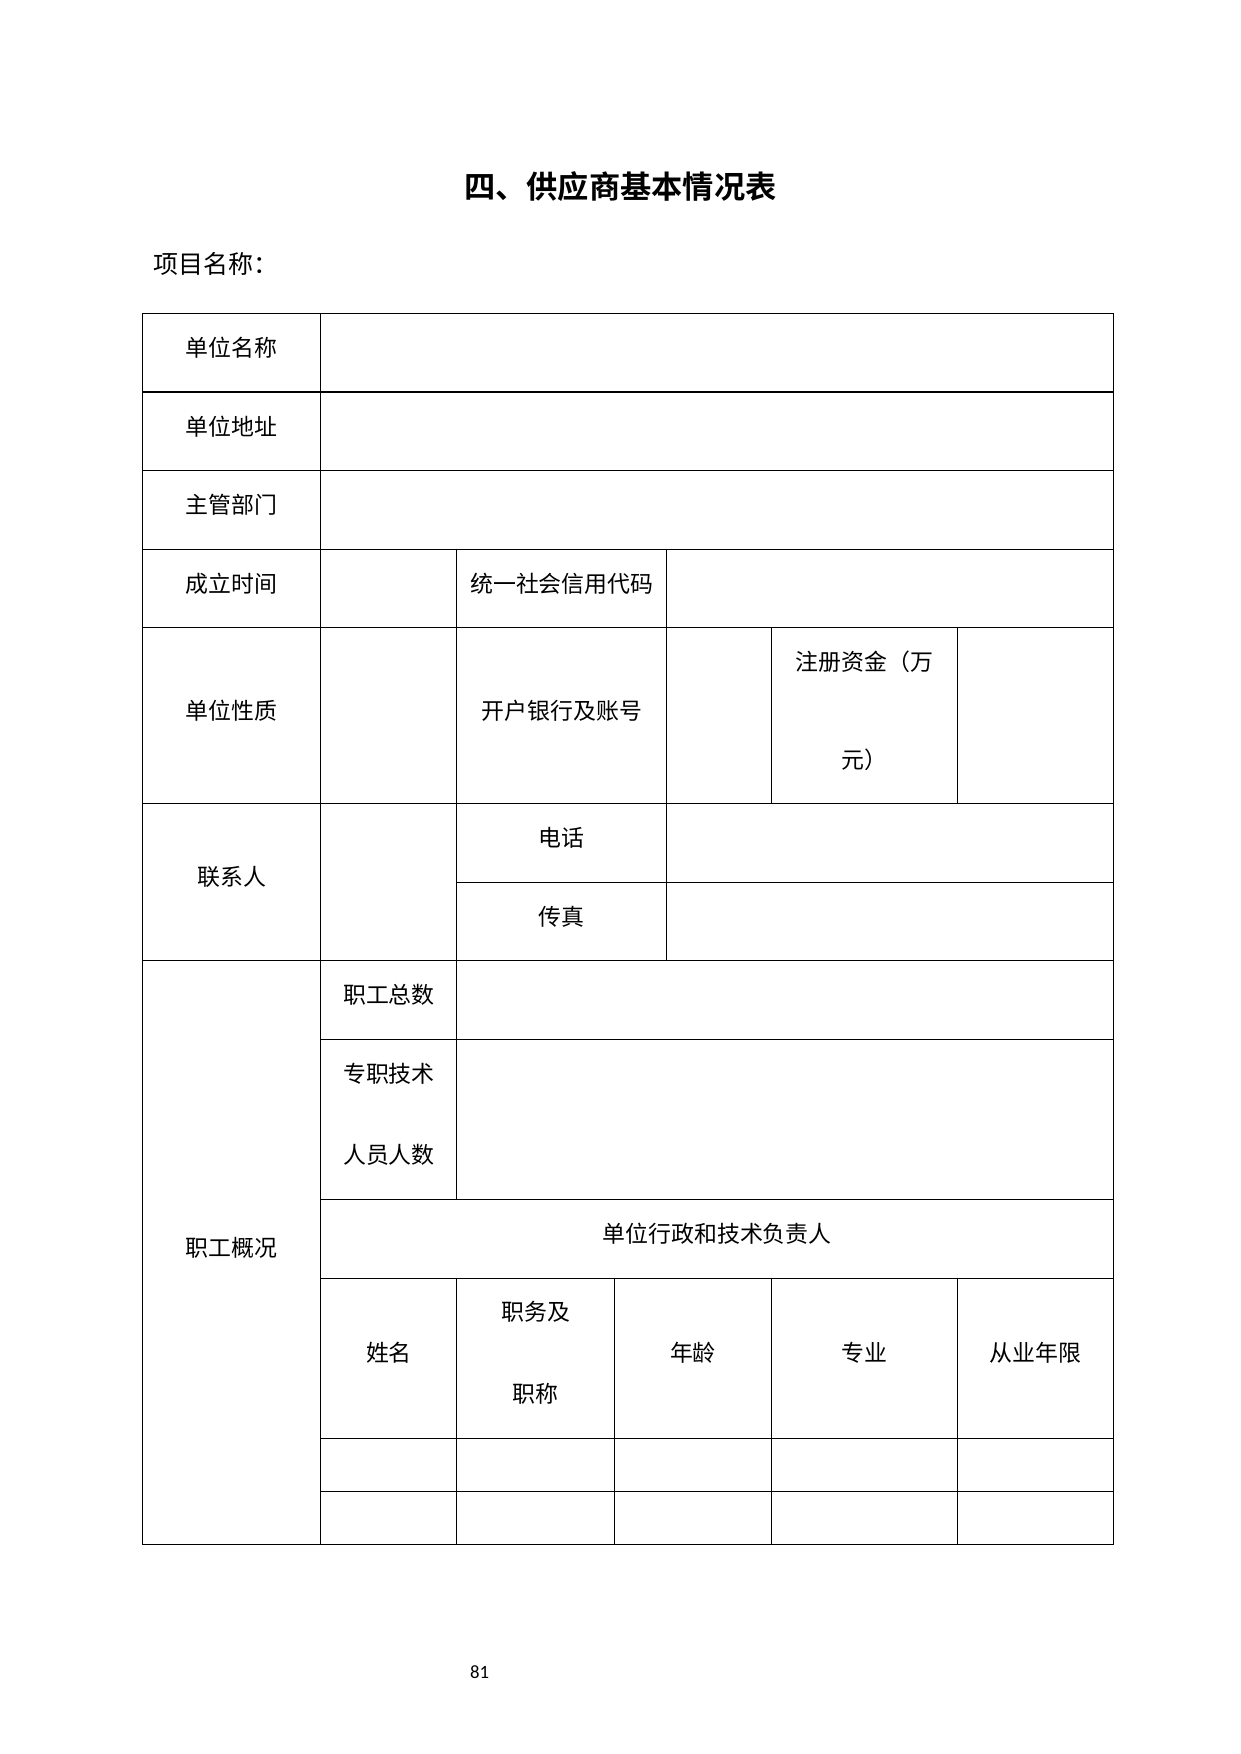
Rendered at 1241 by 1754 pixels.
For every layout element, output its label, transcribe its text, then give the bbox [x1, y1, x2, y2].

table_cell 职工总数 [321, 961, 456, 1039]
table_cell [457, 1492, 614, 1544]
table_cell [321, 628, 456, 803]
table_cell 专职技术 人员人数 [321, 1040, 456, 1199]
table_cell 注册资金（万元） [772, 628, 957, 803]
table_cell 单位行政和技术负责人 [321, 1200, 1113, 1277]
table_cell [958, 628, 1113, 803]
table_cell [958, 1439, 1113, 1491]
table_header [321, 314, 1113, 391]
table_cell 主管部门 [143, 471, 320, 548]
table_cell 专业 [772, 1279, 957, 1437]
table_cell [457, 1439, 614, 1491]
table_cell 职工概况 [143, 961, 320, 1544]
table_cell [321, 471, 1113, 548]
table_cell 年龄 [615, 1279, 771, 1437]
table_cell [667, 883, 1113, 960]
table_cell [772, 1492, 957, 1544]
table_cell [958, 1492, 1113, 1544]
table_cell 传真 [457, 883, 666, 960]
text 项目名称： [153, 230, 1087, 295]
table_cell [457, 961, 1113, 1039]
table_cell [321, 550, 456, 627]
table_cell 电话 [457, 804, 666, 882]
table_cell [667, 628, 771, 803]
table_cell [615, 1439, 771, 1491]
table_cell 开户银行及账号 [457, 628, 666, 803]
table_cell 单位地址 [143, 393, 320, 470]
table_cell [667, 550, 1113, 627]
table_cell [615, 1492, 771, 1544]
table_header 单位名称 [143, 314, 320, 391]
table_cell [321, 804, 456, 960]
table_cell 统一社会信用代码 [457, 550, 666, 627]
table_cell [772, 1439, 957, 1491]
text 四、供应商基本情况表 [153, 162, 1087, 207]
table_cell 成立时间 [143, 550, 320, 627]
table_cell [321, 393, 1113, 470]
table_cell 联系人 [143, 804, 320, 960]
table_cell 姓名 [321, 1279, 456, 1437]
table_cell [321, 1492, 456, 1544]
table_cell 职务及 职称 [457, 1279, 614, 1437]
table_cell [457, 1040, 1113, 1199]
table_cell 单位性质 [143, 628, 320, 803]
table_cell 从业年限 [958, 1279, 1113, 1437]
table_cell [667, 804, 1113, 882]
table_cell [321, 1439, 456, 1491]
